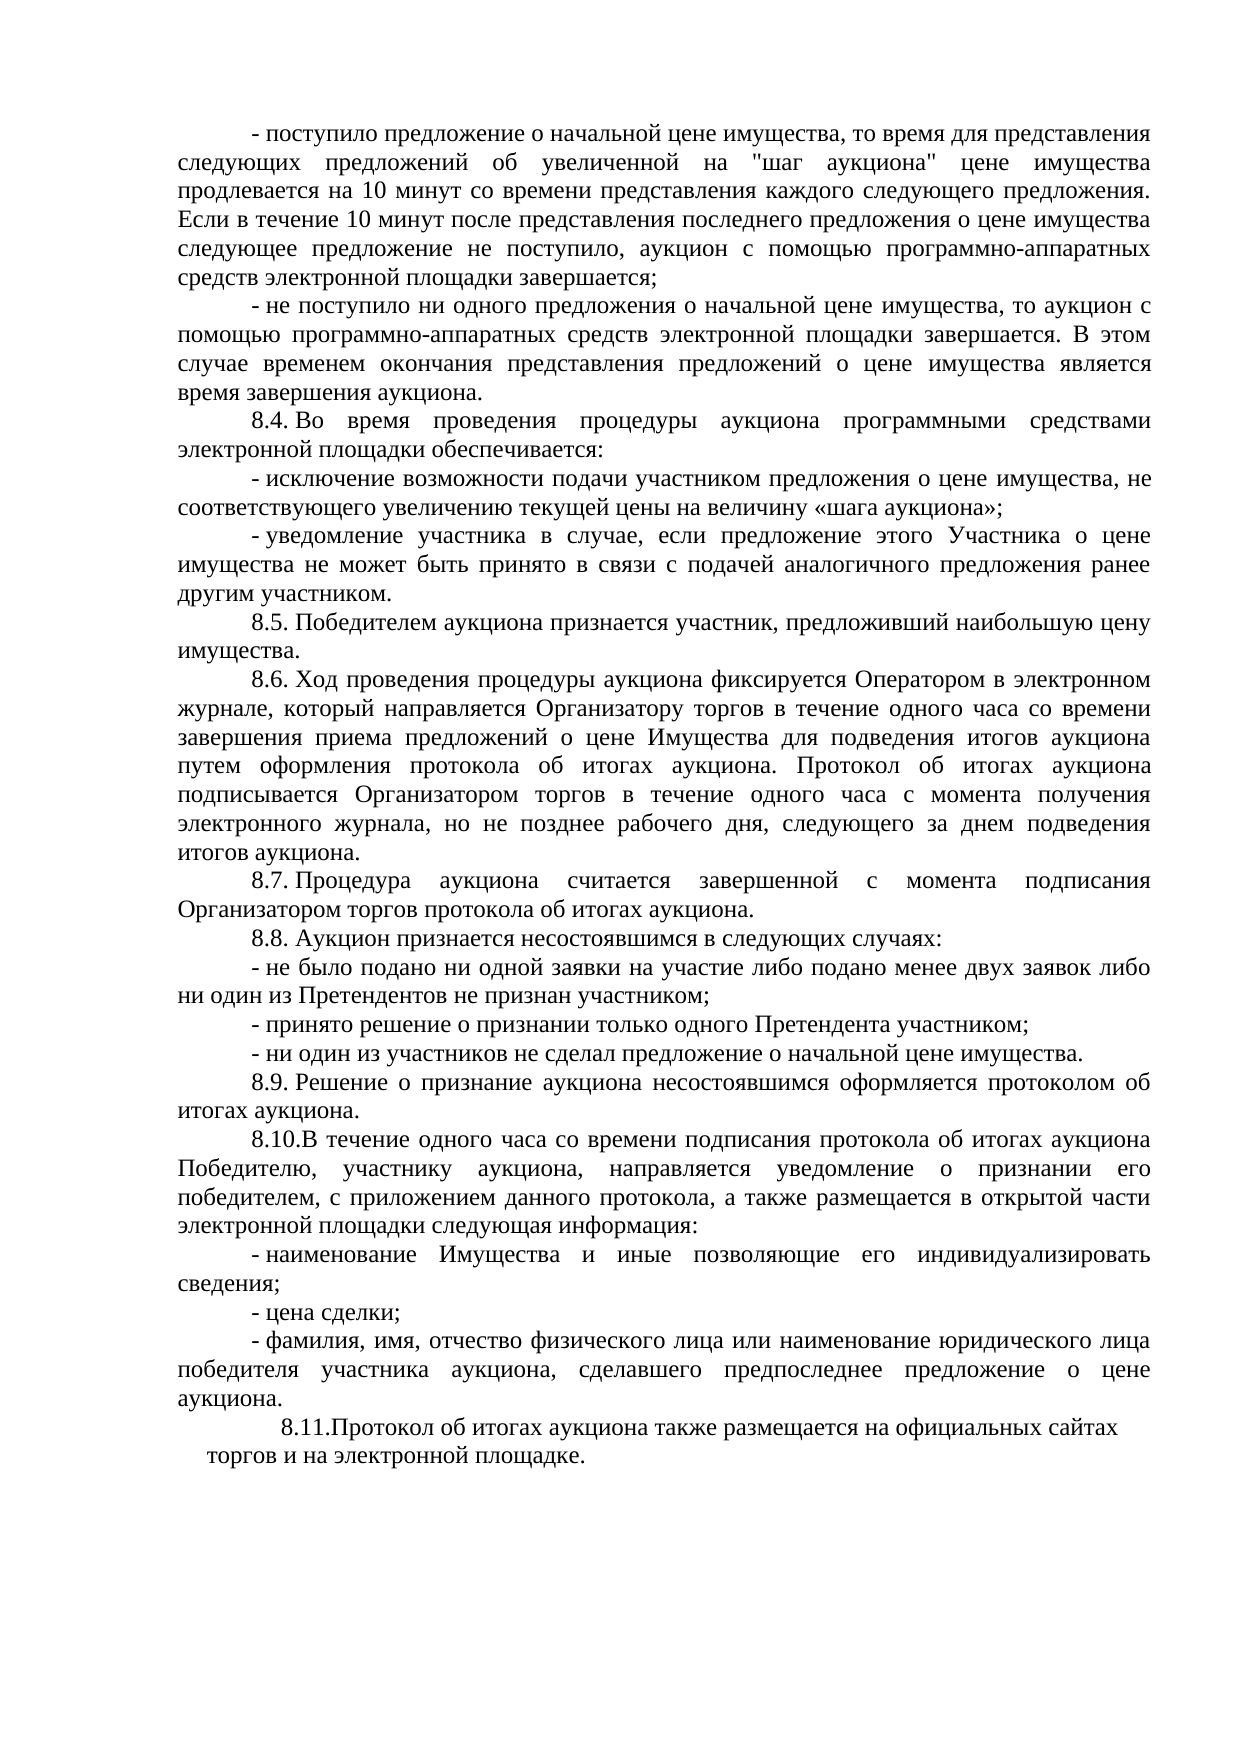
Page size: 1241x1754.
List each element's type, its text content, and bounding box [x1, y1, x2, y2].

text - уведомление участника в случае, если предложение этого Участника о цене имущества не может быть принято в связи с подачей аналогичного предложения ранее другим участником. [177, 521, 1152, 607]
text - фамилия, имя, отчество физического лица или наименование юридического лица победителя участника аукциона, сделавшего предпоследнее предложение о цене аукциона. [177, 1326, 1152, 1412]
text - ни один из участников не сделал предложение о начальной цене имущества. [177, 1038, 1152, 1067]
text 8.10.В течение одного часа со времени подписания протокола об итогах аукциона Победителю, участнику аукциона, направляется уведомление о признании его победителем, с приложением данного протокола, а также размещается в открытой части электронной площадки следующая информация: [177, 1124, 1152, 1239]
text 8.8. Аукцион признается несостоявшимся в следующих случаях: [177, 923, 1152, 952]
text - поступило предложение о начальной цене имущества, то время для представления следующих предложений об увеличенной на "шаг аукциона" цене имущества продлевается на 10 минут со времени представления каждого следующего предложения. Если в течение 10 минут после представления последнего предложения о цене имущества следующее предложение не поступило, аукцион с помощью программно-аппаратных средств электронной площадки завершается; [177, 118, 1152, 291]
text - цена сделки; [177, 1297, 1152, 1326]
text 8.4. Во время проведения процедуры аукциона программными средствами электронной площадки обеспечивается: [177, 406, 1152, 463]
text - исключение возможности подачи участником предложения о цене имущества, не соответствующего увеличению текущей цены на величину «шага аукциона»; [177, 463, 1152, 521]
text - принято решение о признании только одного Претендента участником; [177, 1009, 1152, 1038]
text - не поступило ни одного предложения о начальной цене имущества, то аукцион с помощью программно-аппаратных средств электронной площадки завершается. В этом случае временем окончания представления предложений о цене имущества является время завершения аукциона. [177, 291, 1152, 406]
text 8.9. Решение о признание аукциона несостоявшимся оформляется протоколом об итогах аукциона. [177, 1067, 1152, 1124]
text 8.11.Протокол об итогах аукциона также размещается на официальных сайтах торгов и на электронной площадке. [207, 1412, 1152, 1469]
text 8.5. Победителем аукциона признается участник, предложивший наибольшую цену имущества. [177, 607, 1152, 664]
text - не было подано ни одной заявки на участие либо подано менее двух заявок либо ни один из Претендентов не признан участником; [177, 952, 1152, 1009]
text 8.7. Процедура аукциона считается завершенной с момента подписания Организатором торгов протокола об итогах аукциона. [177, 866, 1152, 923]
text 8.6. Ход проведения процедуры аукциона фиксируется Оператором в электронном журнале, который направляется Организатору торгов в течение одного часа со времени завершения приема предложений о цене Имущества для подведения итогов аукциона путем оформления протокола об итогах аукциона. Протокол об итогах аукциона подписывается Организатором торгов в течение одного часа с момента получения электронного журнала, но не позднее рабочего дня, следующего за днем подведения итогов аукциона. [177, 664, 1152, 866]
text - наименование Имущества и иные позволяющие его индивидуализировать сведения; [177, 1239, 1152, 1297]
